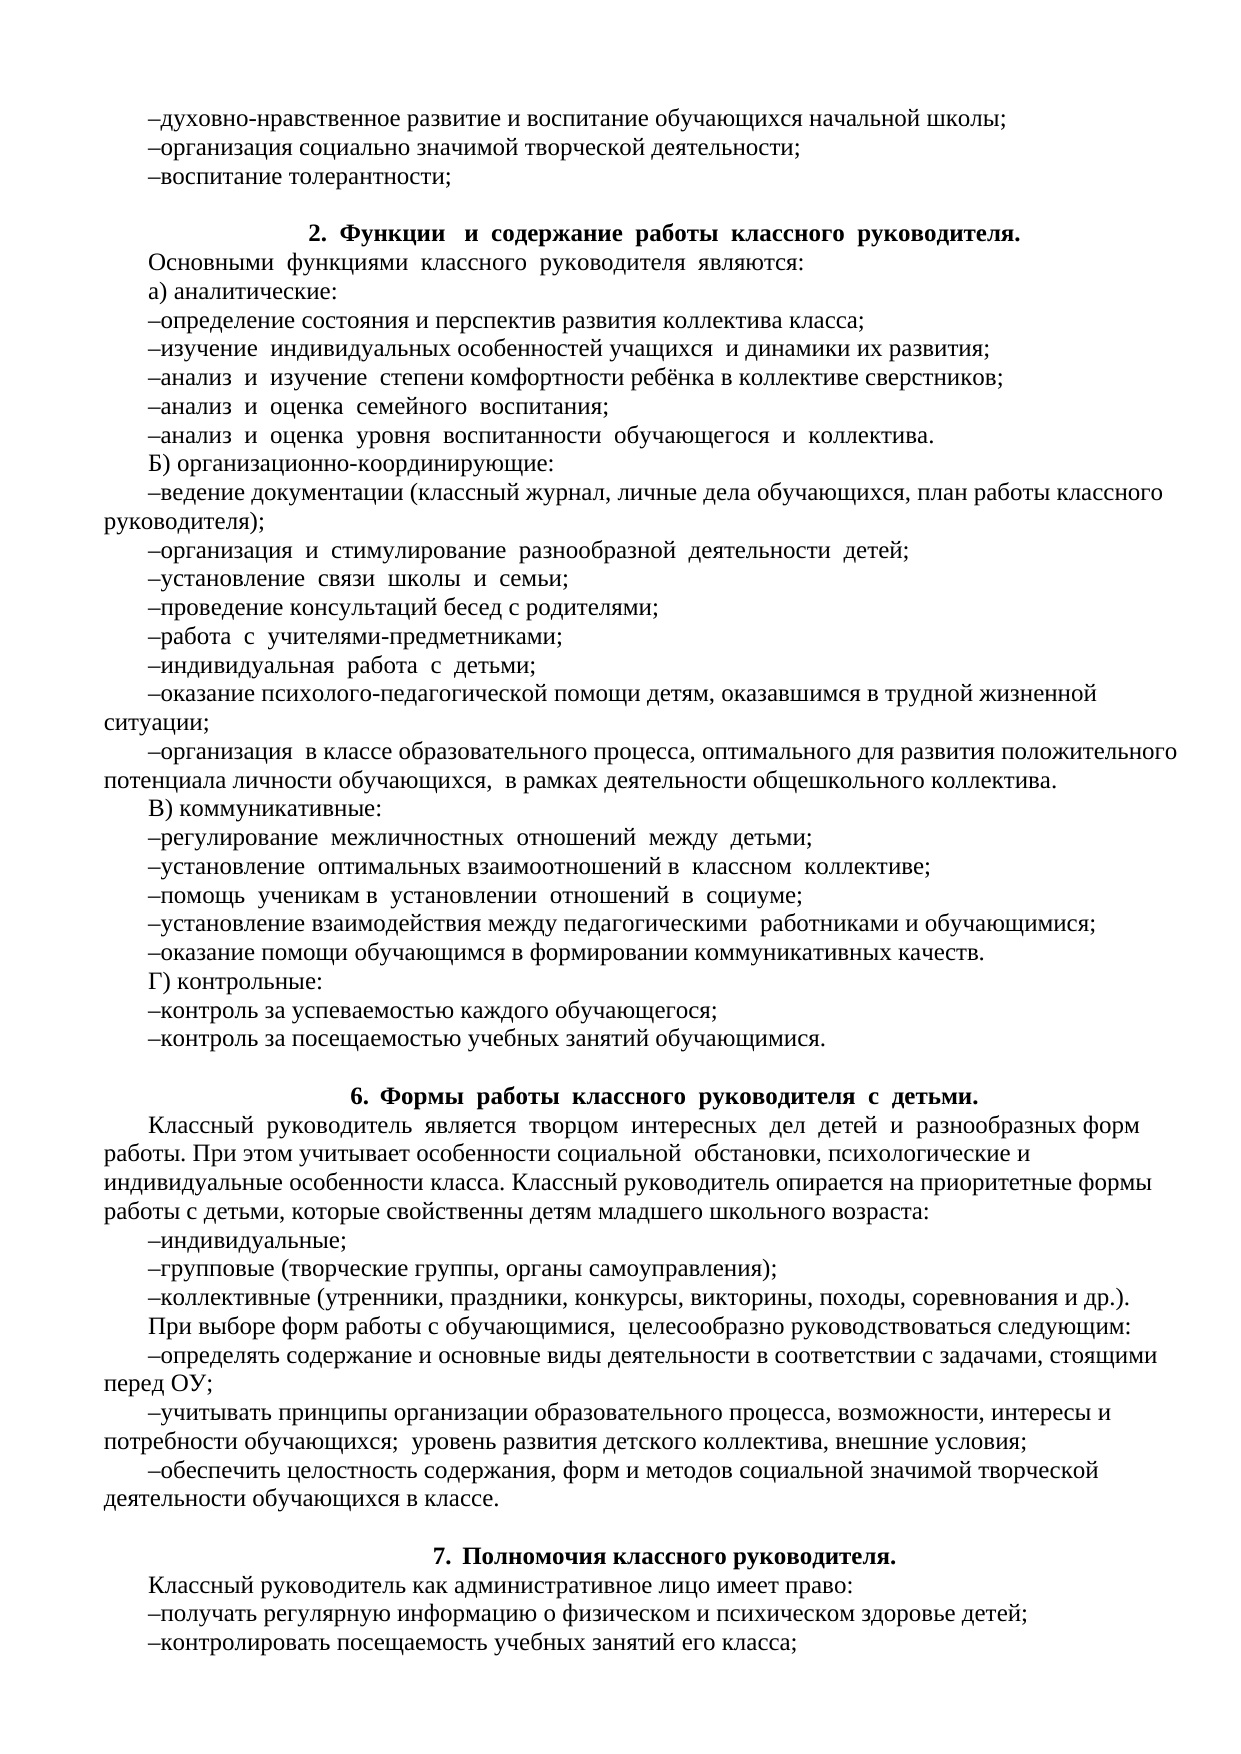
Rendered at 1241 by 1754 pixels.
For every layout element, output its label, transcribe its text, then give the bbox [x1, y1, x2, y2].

text – получать регулярную информацию о физическом и психическом здоровье детей; [103, 1598, 1181, 1627]
text Классный руководитель как административное лицо имеет право: [103, 1570, 1181, 1598]
text – организация в классе образовательного процесса, оптимального для развития положительного потенциала личности обучающихся, в рамках деятельности общешкольного коллектива. [103, 736, 1181, 793]
text а) аналитические: [103, 276, 1181, 305]
text – духовно-нравственное развитие и воспитание обучающихся начальной школы; [103, 103, 1181, 132]
text – помощь ученикам в установлении отношений в социуме; [103, 880, 1181, 908]
text Б) организационно-координирующие: [103, 448, 1181, 477]
text – контроль за успеваемостью каждого обучающегося; [103, 995, 1181, 1023]
text – анализ и оценка уровня воспитанности обучающегося и коллектива. [103, 420, 1181, 448]
text – воспитание толерантности; [103, 161, 1181, 190]
text – определение состояния и перспектив развития коллектива класса; [103, 305, 1181, 333]
text – анализ и оценка семейного воспитания; [103, 391, 1181, 420]
text – коллективные (утренники, праздники, конкурсы, викторины, походы, соревнования и др.). [103, 1282, 1181, 1311]
text 2. Функции и содержание работы классного руководителя. [103, 218, 1181, 247]
text Классный руководитель является творцом интересных дел детей и разнообразных форм работы. При этом учитывает особенности социальной обстановки, психологические и индивидуальные особенности класса. Классный руководитель опирается на приоритетные формы работы с детьми, которые свойственны детям младшего школьного возраста: [103, 1110, 1181, 1225]
text – ведение документации (классный журнал, личные дела обучающихся, план работы классного руководителя); [103, 477, 1181, 535]
text – анализ и изучение степени комфортности ребёнка в коллективе сверстников; [103, 362, 1181, 391]
text Г) контрольные: [103, 966, 1181, 995]
text – изучение индивидуальных особенностей учащихся и динамики их развития; [103, 333, 1181, 362]
text – проведение консультаций бесед с родителями; [103, 592, 1181, 621]
text 7. Полномочия классного руководителя. [103, 1541, 1181, 1570]
text – контроль за посещаемостью учебных занятий обучающимися. [103, 1023, 1181, 1052]
text Основными функциями классного руководителя являются: [103, 247, 1181, 276]
text – обеспечить целостность содержания, форм и методов социальной значимой творческой деятельности обучающихся в классе. [103, 1455, 1181, 1512]
text – организация социально значимой творческой деятельности; [103, 132, 1181, 161]
text 6. Формы работы классного руководителя с детьми. [103, 1081, 1181, 1110]
text – работа с учителями-предметниками; [103, 621, 1181, 650]
text – групповые (творческие группы, органы самоуправления); [103, 1253, 1181, 1282]
text В) коммуникативные: [103, 793, 1181, 822]
text – установление связи школы и семьи; [103, 563, 1181, 592]
text – индивидуальная работа с детьми; [103, 650, 1181, 678]
text – индивидуальные; [103, 1225, 1181, 1253]
text – учитывать принципы организации образовательного процесса, возможности, интересы и потребности обучающихся; уровень развития детского коллектива, внешние условия; [103, 1397, 1181, 1455]
text – установление оптимальных взаимоотношений в классном коллективе; [103, 851, 1181, 880]
text – оказание психолого-педагогической помощи детям, оказавшимся в трудной жизненной ситуации; [103, 678, 1181, 736]
text При выборе форм работы с обучающимися, целесообразно руководствоваться следующим: [103, 1311, 1181, 1340]
text – определять содержание и основные виды деятельности в соответствии с задачами, стоящими перед ОУ; [103, 1340, 1181, 1397]
text – регулирование межличностных отношений между детьми; [103, 822, 1181, 851]
text – оказание помощи обучающимся в формировании коммуникативных качеств. [103, 937, 1181, 966]
text – контролировать посещаемость учебных занятий его класса; [103, 1627, 1181, 1656]
text – установление взаимодействия между педагогическими работниками и обучающимися; [103, 908, 1181, 937]
text – организация и стимулирование разнообразной деятельности детей; [103, 535, 1181, 563]
